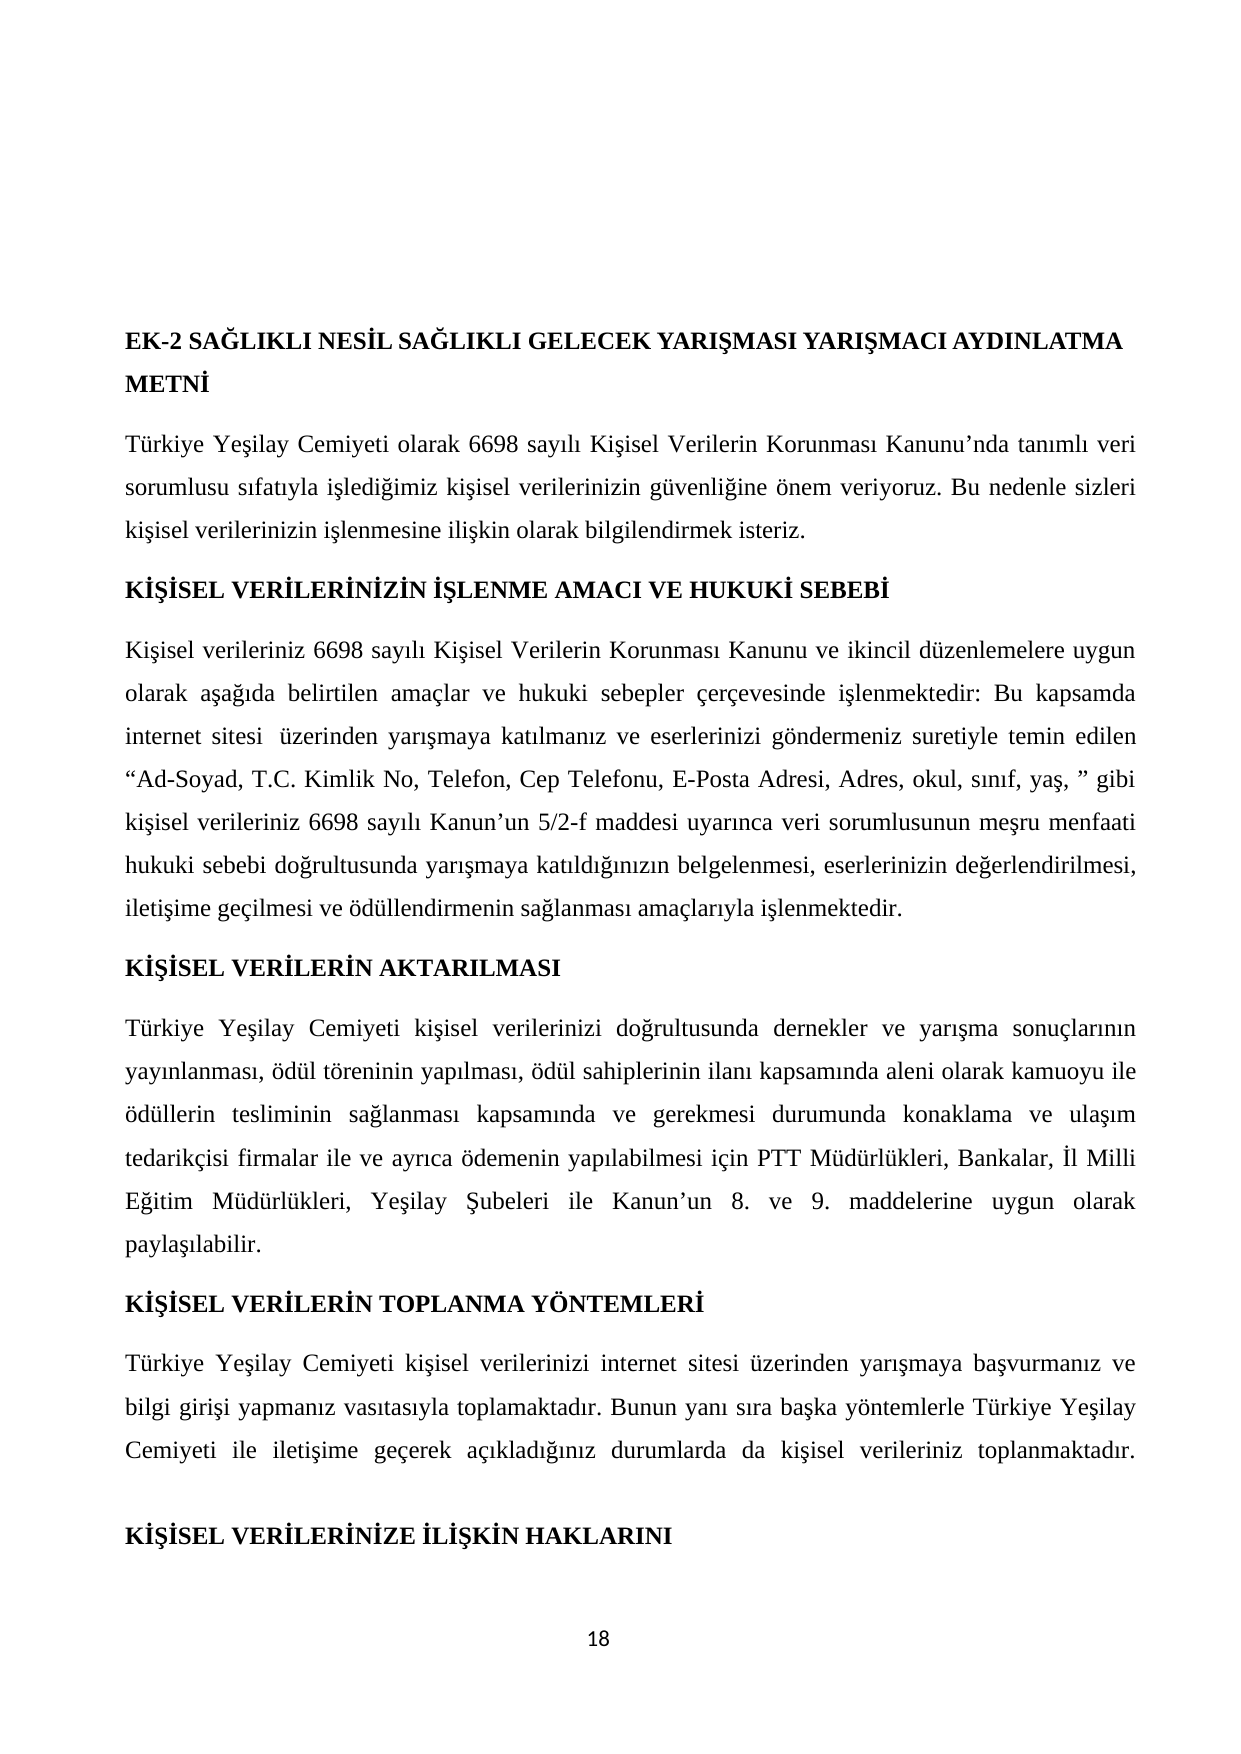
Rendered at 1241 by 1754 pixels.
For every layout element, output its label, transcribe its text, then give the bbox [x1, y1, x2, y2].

text Türkiye Yeşilay Cemiyeti kişisel verilerinizi doğrultusunda dernekler ve yarışma sonuçlarının yayınlanması, ödül töreninin yapılması, ödül sahiplerinin ilanı kapsamında aleni olarak kamuoyu ile ödüllerin tesliminin sağlanması kapsamında ve gerekmesi durumunda konaklama ve ulaşım tedarikçisi firmalar ile ve ayrıca ödemenin yapılabilmesi için PTT Müdürlükleri, Bankalar, İl Milli Eğitim Müdürlükleri, Yeşilay Şubeleri ile Kanun’un 8. ve 9. maddelerine uygun olarak paylaşılabilir. [125, 1013, 1137, 1258]
text KİŞİSEL VERİLERİN AKTARILMASI [59, 953, 1137, 982]
text EK-2 SAĞLIKLI NESİL SAĞLIKLI GELECEK YARIŞMASI YARIŞMACI AYDINLATMA METNİ [125, 326, 1137, 398]
text Türkiye Yeşilay Cemiyeti olarak 6698 sayılı Kişisel Verilerin Korunması Kanunu’nda tanımlı veri sorumlusu sıfatıyla işlediğimiz kişisel verilerinizin güvenliğine önem veriyoruz. Bu nedenle sizleri kişisel verilerinizin işlenmesine ilişkin olarak bilgilendirmek isteriz. [125, 429, 1137, 544]
text KİŞİSEL VERİLERİNİZİN İŞLENME AMACI VE HUKUKİ SEBEBİ [59, 575, 1137, 603]
text Türkiye Yeşilay Cemiyeti kişisel verilerinizi internet sitesi üzerinden yarışmaya başvurmanız ve bilgi girişi yapmanız vasıtasıyla toplamaktadır. Bunun yanı sıra başka yöntemlerle Türkiye Yeşilay Cemiyeti ile iletişime geçerek açıkladığınız durumlarda da kişisel verileriniz toplanmaktadır. KİŞİSEL VERİLERİNİZE İLİŞKİN HAKLARINI [125, 1348, 1137, 1550]
text KİŞİSEL VERİLERİN TOPLANMA YÖNTEMLERİ [125, 1289, 1137, 1317]
text Kişisel verileriniz 6698 sayılı Kişisel Verilerin Korunması Kanunu ve ikincil düzenlemelere uygun olarak aşağıda belirtilen amaçlar ve hukuki sebepler çerçevesinde işlenmektedir: Bu kapsamda internet sitesi üzerinden yarışmaya katılmanız ve eserlerinizi göndermeniz suretiyle temin edilen “Ad-Soyad, T.C. Kimlik No, Telefon, Cep Telefonu, E-Posta Adresi, Adres, okul, sınıf, yaş, ” gibi kişisel verileriniz 6698 sayılı Kanun’un 5/2-f maddesi uyarınca veri sorumlusunun meşru menfaati hukuki sebebi doğrultusunda yarışmaya katıldığınızın belgelenmesi, eserlerinizin değerlendirilmesi, iletişime geçilmesi ve ödüllendirmenin sağlanması amaçlarıyla işlenmektedir. [125, 635, 1137, 922]
